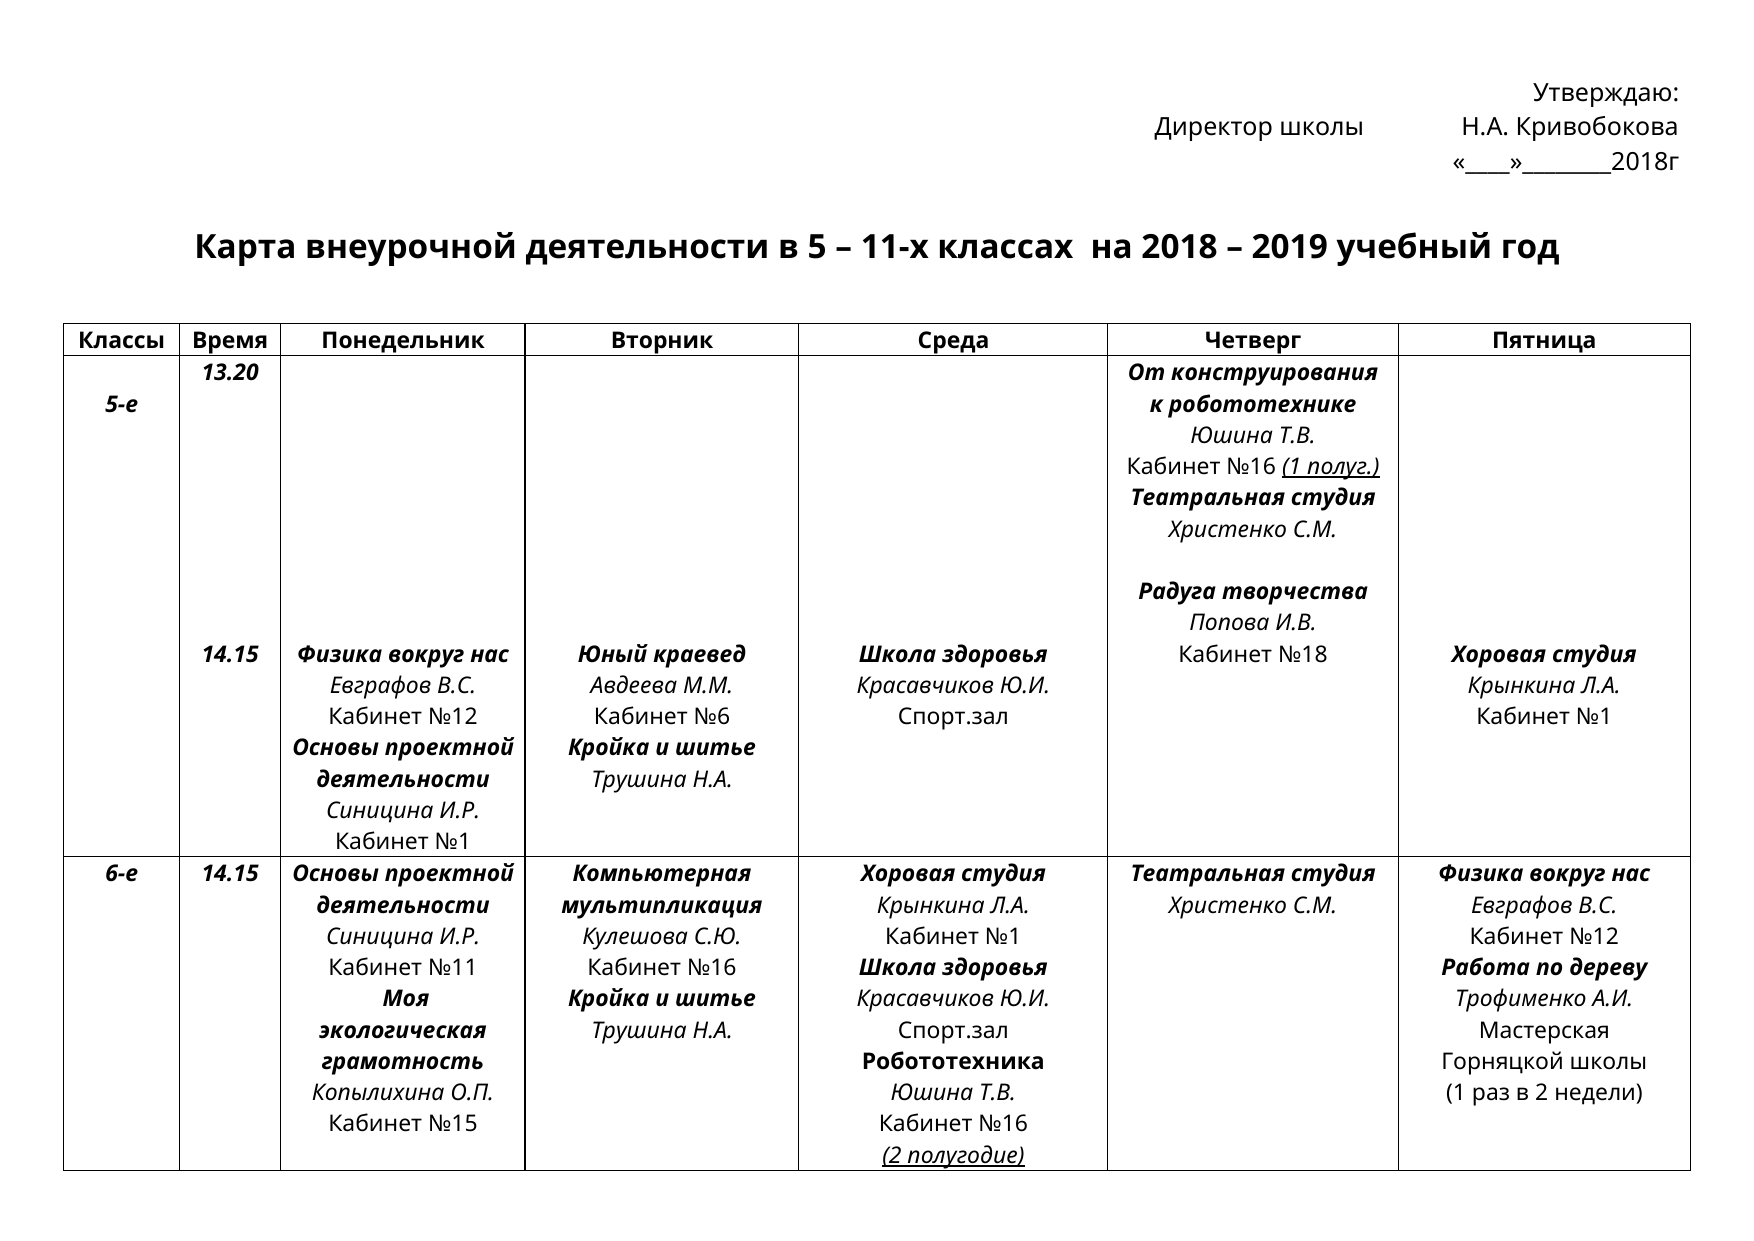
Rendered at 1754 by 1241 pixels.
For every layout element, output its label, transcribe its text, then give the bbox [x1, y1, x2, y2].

table_header Пятница [1399, 324, 1690, 355]
table_cell 13.20 14.15 [180, 356, 280, 856]
table_cell Компьютерная мультипликация Кулешова С.Ю. Кабинет №16 Кройка и шитье Трушина Н.А. [526, 857, 798, 1170]
table_cell 6-е [64, 857, 179, 1170]
table_cell Юный краевед Авдеева М.М. Кабинет №6 Кройка и шитье Трушина Н.А. [526, 356, 798, 856]
table_cell Основы проектной деятельности Синицина И.Р. Кабинет №11 Моя экологическая грамотность Копылихина О.П. Кабинет №15 [281, 857, 524, 1170]
text Утверждаю: [75, 75, 1679, 109]
table_cell 5-е [64, 356, 179, 856]
table_header Четверг [1108, 324, 1398, 355]
text Карта внеурочной деятельности в 5 – 11-х классах на 2018 – 2019 учебный год [75, 223, 1679, 268]
table_cell Физика вокруг нас Евграфов В.С. Кабинет №12 Работа по дереву Трофименко А.И. Мастерская Горняцкой школы (1 раз в 2 недели) [1399, 857, 1690, 1170]
text «____»________2018г [75, 143, 1679, 177]
table_cell Хоровая студия Крынкина Л.А. Кабинет №1 Школа здоровья Красавчиков Ю.И. Спорт.зал Робототехника Юшина Т.В. Кабинет №16 (2 полугодие) [799, 857, 1107, 1170]
table_header Вторник [526, 324, 798, 355]
table_header Понедельник [281, 324, 524, 355]
table_cell От конструирования к робототехнике Юшина Т.В. Кабинет №16 (1 полуг.) Театральная студия Христенко С.М. Радуга творчества Попова И.В. Кабинет №18 [1108, 356, 1398, 856]
table_header Классы [64, 324, 179, 355]
table_header Время [180, 324, 280, 355]
table_header Среда [799, 324, 1107, 355]
table_cell Школа здоровья Красавчиков Ю.И. Спорт.зал [799, 356, 1107, 856]
table_cell Физика вокруг нас Евграфов В.С. Кабинет №12 Основы проектной деятельности Синицина И.Р. Кабинет №1 [281, 356, 524, 856]
text Директор школы Н.А. Кривобокова [75, 109, 1679, 143]
table_cell Театральная студия Христенко С.М. [1108, 857, 1398, 1170]
table_cell 14.15 [180, 857, 280, 1170]
table_cell Хоровая студия Крынкина Л.А. Кабинет №1 [1399, 356, 1690, 856]
